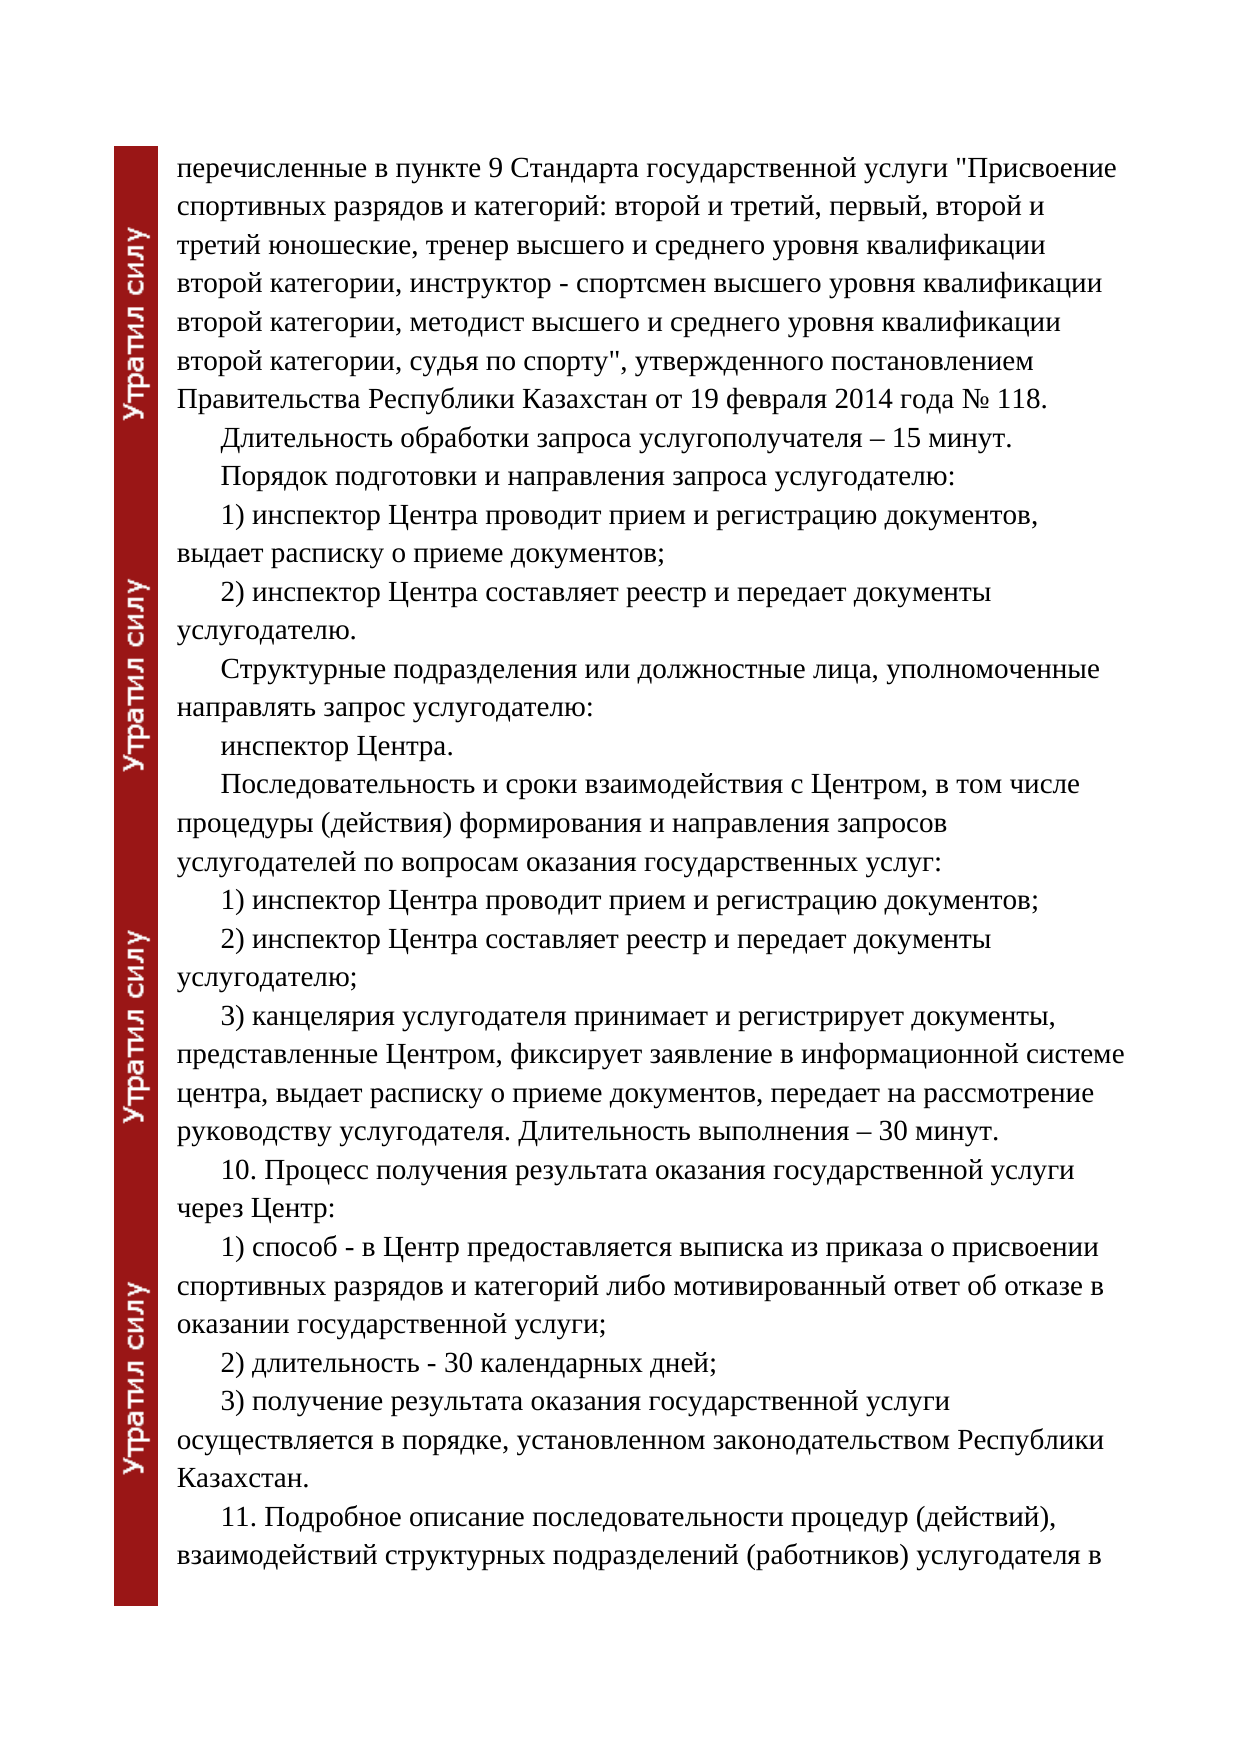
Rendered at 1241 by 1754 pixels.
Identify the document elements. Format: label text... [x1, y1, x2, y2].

picture [114, 1571, 158, 1606]
picture [114, 146, 158, 150]
